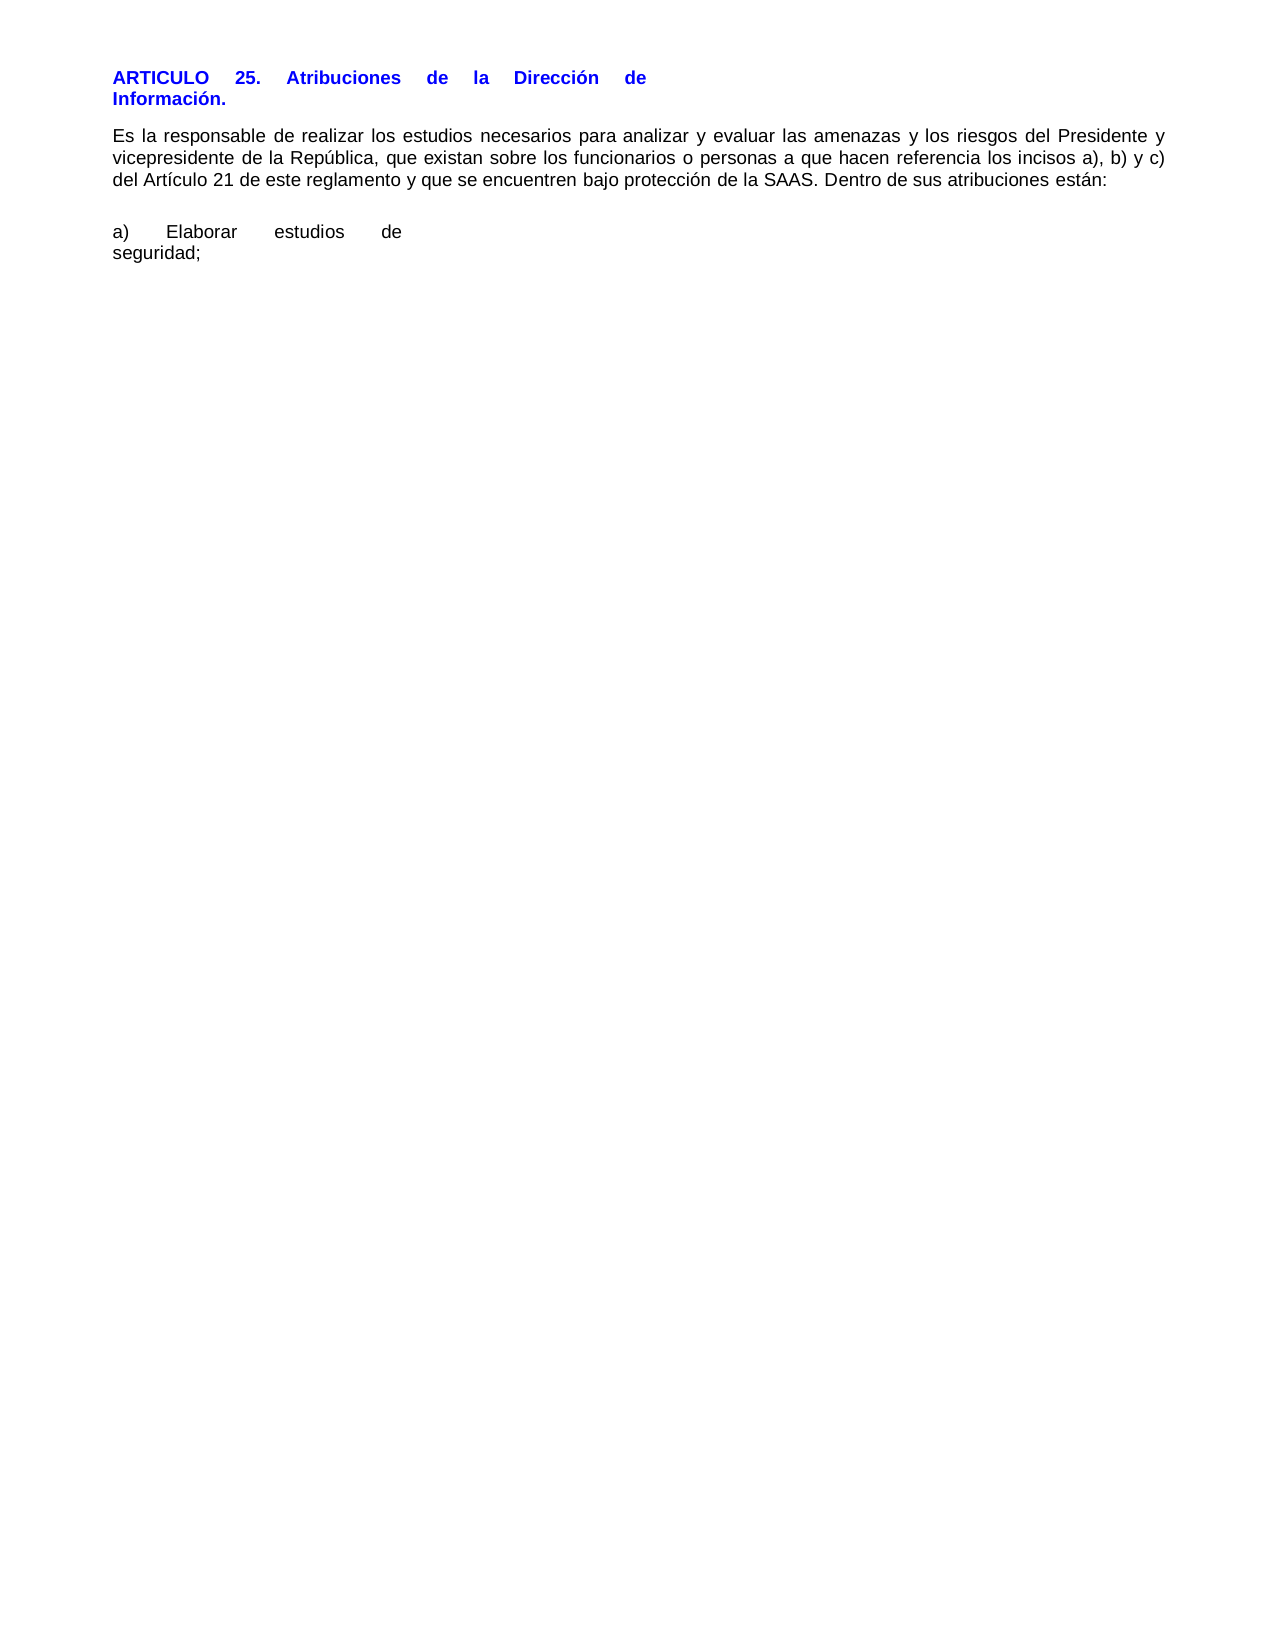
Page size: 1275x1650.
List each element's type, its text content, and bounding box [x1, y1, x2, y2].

text ARTICULO 25. Atribuciones de la Dirección de Información. [112, 67, 646, 110]
text a) Elaborar estudios de seguridad; [112, 221, 402, 264]
text Es la responsable de realizar los estudios necesarios para analizar y evaluar las amenazas y los riesgos del Presidente y vicepresidente de la República, que existan sobre los funcionarios o personas a que hacen referencia los incisos a), b) y c) del Artículo 21 de este reglamento y que se encuentren bajo protección de la SAAS. Dentro de sus atribuciones están: [112, 125, 1166, 190]
